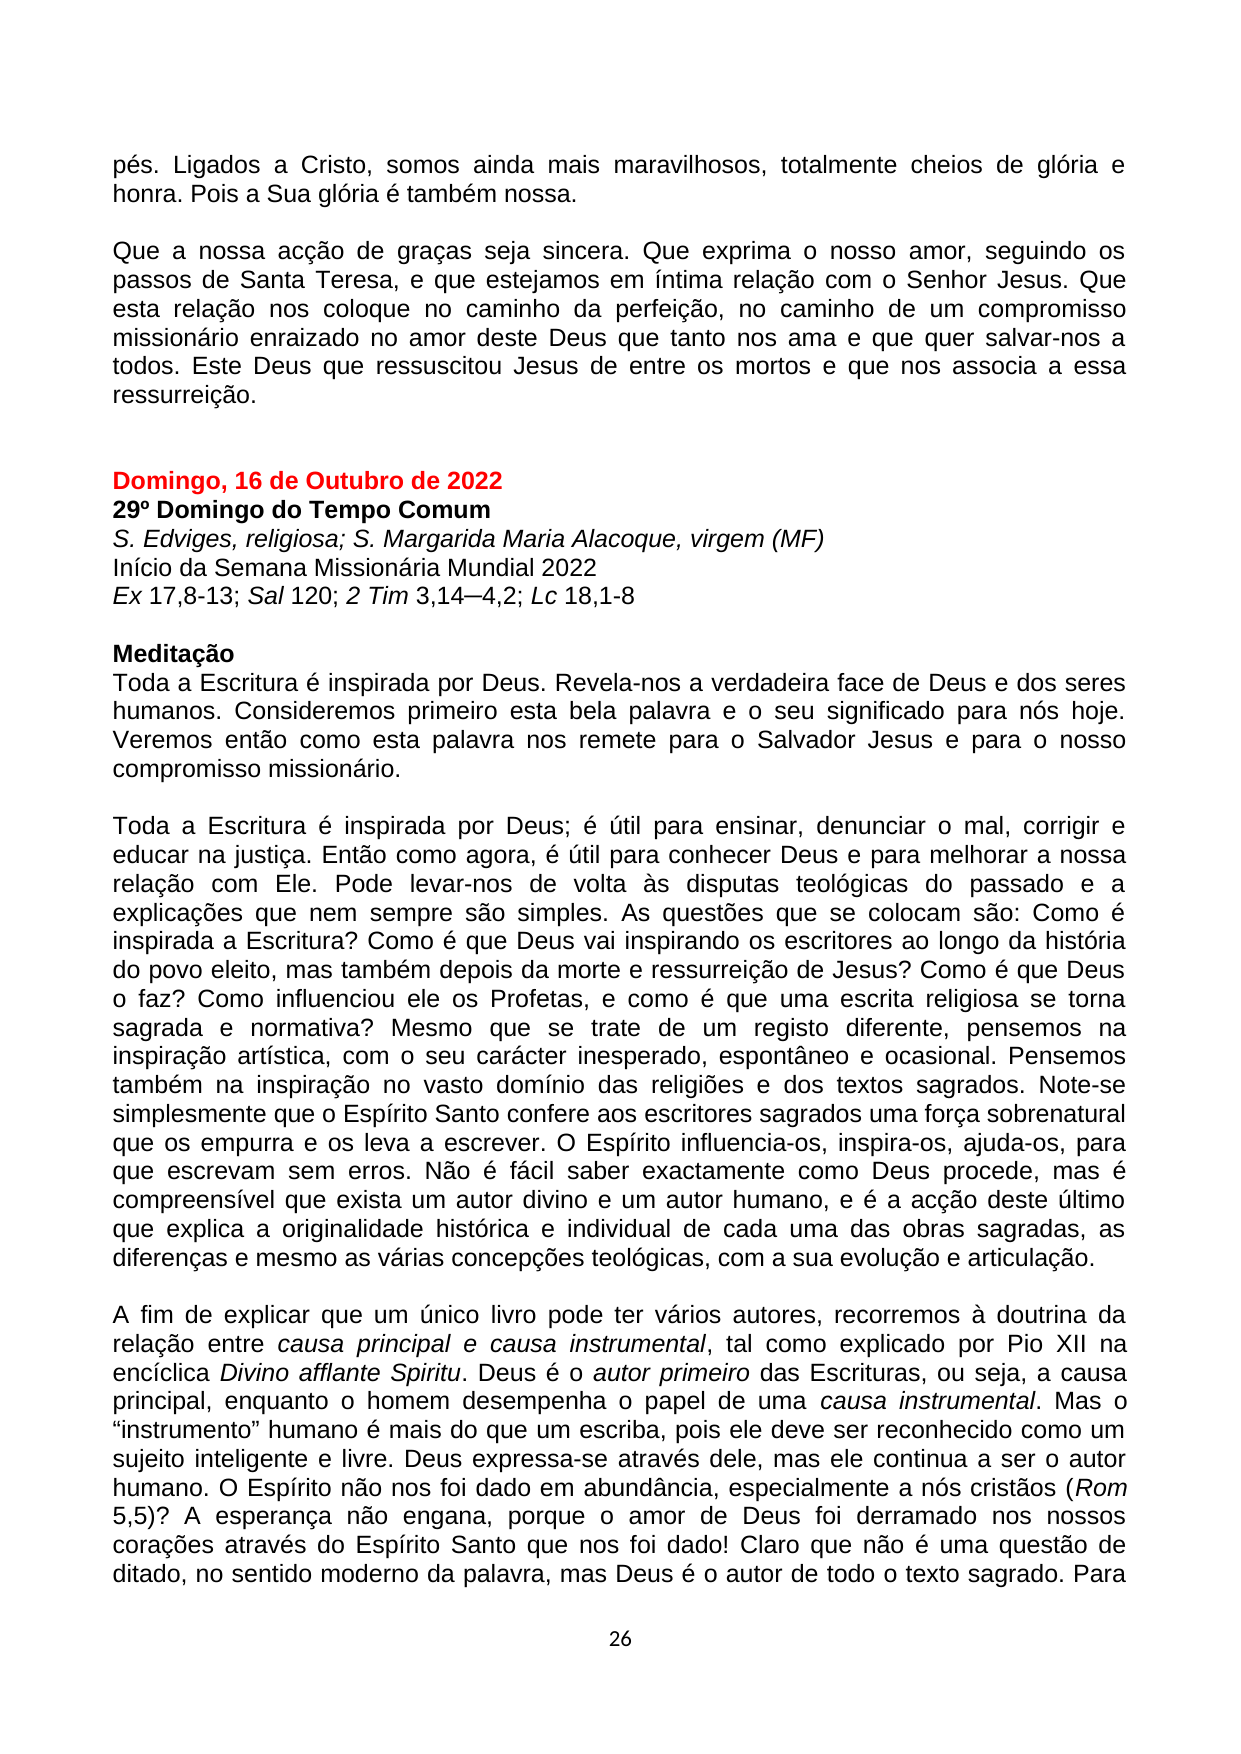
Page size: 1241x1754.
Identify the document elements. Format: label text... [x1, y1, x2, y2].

text Domingo, 16 de Outubro de 2022 [112, 466, 1128, 495]
text Toda a Escritura é inspirada por Deus; é útil para ensinar, denunciar o mal, corrigir e educar na justiça. Então como agora, é útil para conhecer Deus e para melhorar a nossa relação com Ele. Pode levar-nos de volta às disputas teológicas do passado e a explicações que nem sempre são simples. As questões que se colocam são: Como é inspirada a Escritura? Como é que Deus vai inspirando os escritores ao longo da história do povo eleito, mas também depois da morte e ressurreição de Jesus? Como é que Deus o faz? Como influenciou ele os Profetas, e como é que uma escrita religiosa se torna sagrada e normativa? Mesmo que se trate de um registo diferente, pensemos na inspiração artística, com o seu carácter inesperado, espontâneo e ocasional. Pensemos também na inspiração no vasto domínio das religiões e dos textos sagrados. Note-se simplesmente que o Espírito Santo confere aos escritores sagrados uma força sobrenatural que os empurra e os leva a escrever. O Espírito influencia-os, inspira-os, ajuda-os, para que escrevam sem erros. Não é fácil saber exactamente como Deus procede, mas é compreensível que exista um autor divino e um autor humano, e é a acção deste último que explica a originalidade histórica e individual de cada uma das obras sagradas, as diferenças e mesmo as várias concepções teológicas, com a sua evolução e articulação. [112, 811, 1128, 1271]
text S. Edviges, religiosa; S. Margarida Maria Alacoque, virgem (MF) [112, 524, 1128, 552]
text Meditação [112, 639, 1128, 667]
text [112, 150, 1128, 207]
text Que a nossa acção de graças seja sincera. Que exprima o nosso amor, seguindo os passos de Santa Teresa, e que estejamos em íntima relação com o Senhor Jesus. Que esta relação nos coloque no caminho da perfeição, no caminho de um compromisso missionário enraizado no amor deste Deus que tanto nos ama e que quer salvar-nos a todos. Este Deus que ressuscitou Jesus de entre os mortos e que nos associa a essa ressurreição. [112, 236, 1128, 409]
text Início da Semana Missionária Mundial 2022 [112, 552, 1128, 581]
text Toda a Escritura é inspirada por Deus. Revela-nos a verdadeira face de Deus e dos seres humanos. Consideremos primeiro esta bela palavra e o seu significado para nós hoje. Veremos então como esta palavra nos remete para o Salvador Jesus e para o nosso compromisso missionário. [112, 667, 1128, 782]
text 29º Domingo do Tempo Comum [112, 495, 1128, 524]
text Ex 17,8-13; Sal 120; 2 Tim 3,14─4,2; Lc 18,1-8 [112, 581, 1128, 610]
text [112, 1300, 1128, 1587]
